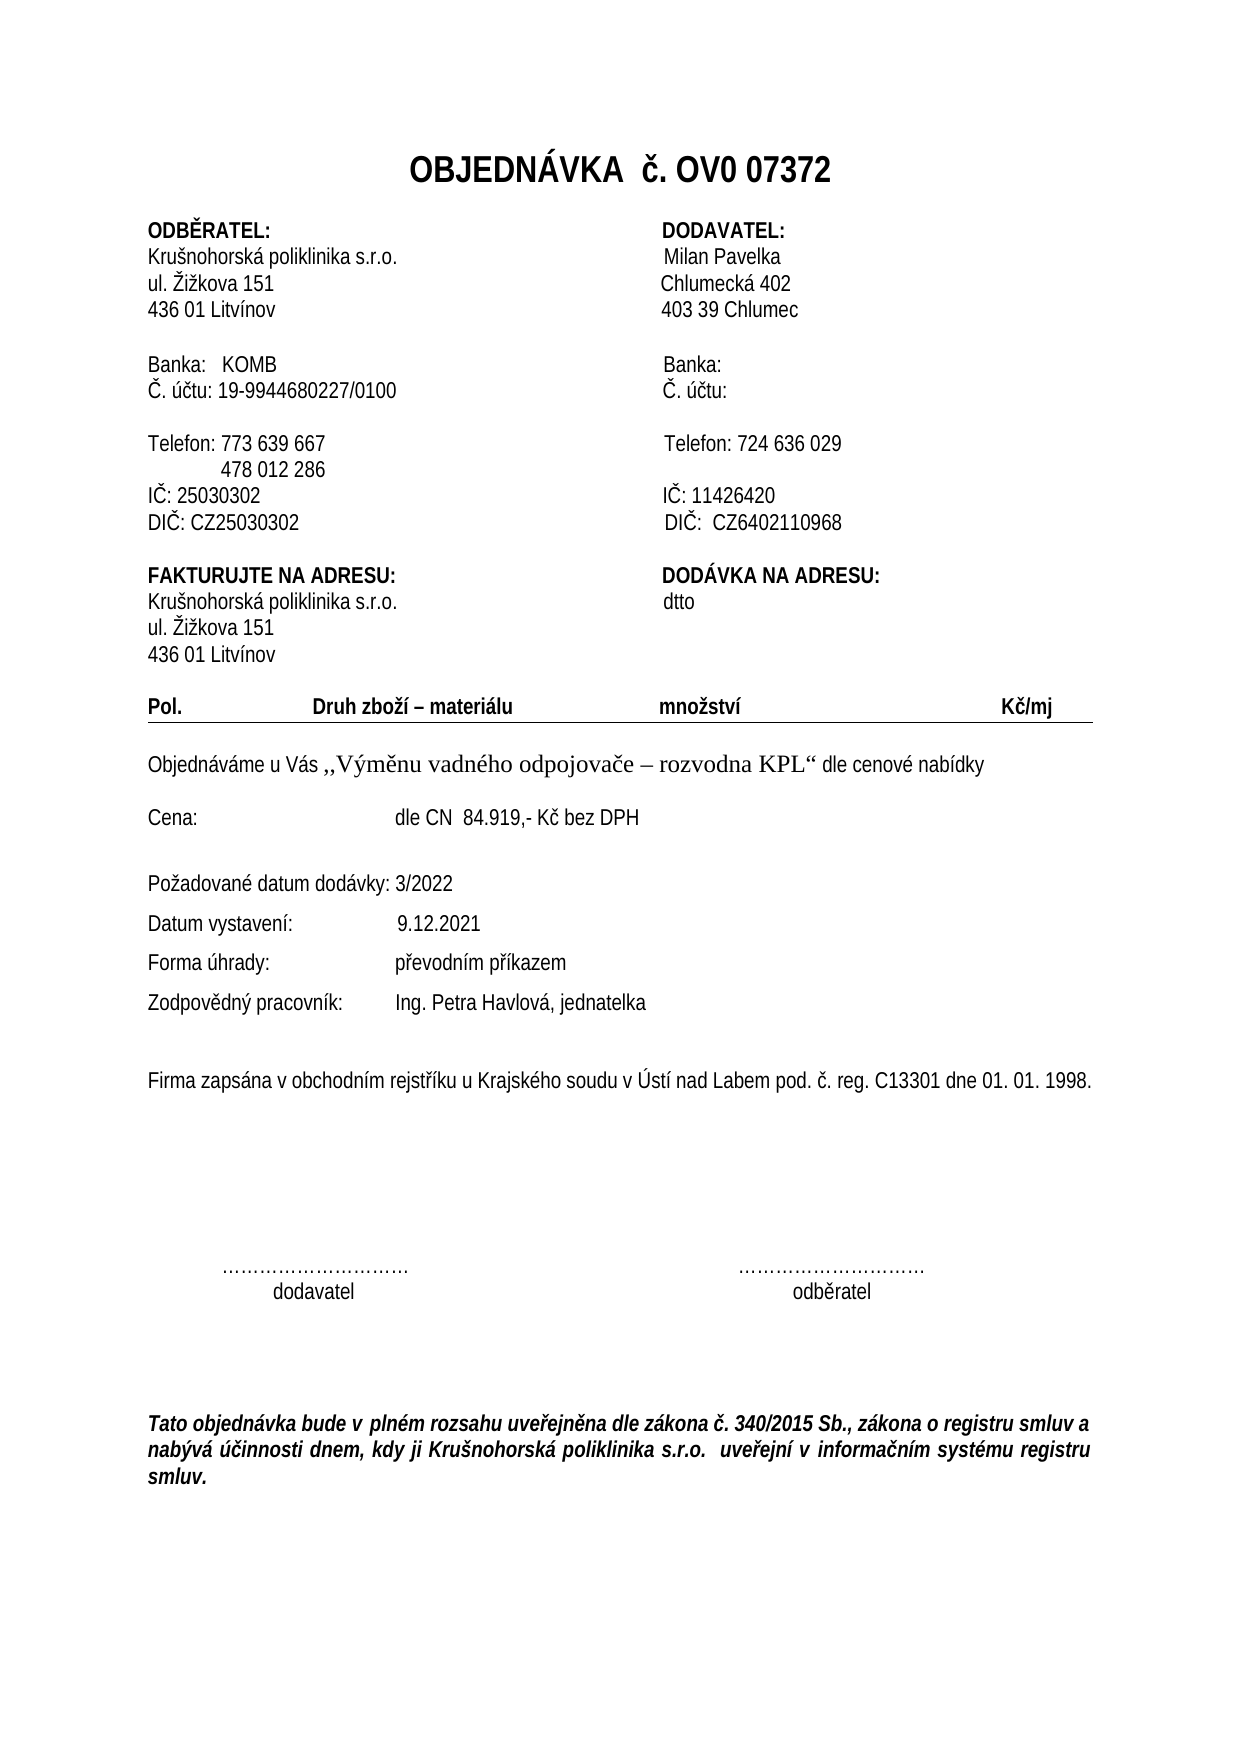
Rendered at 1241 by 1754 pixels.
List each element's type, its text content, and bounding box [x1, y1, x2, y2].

text Forma úhrady: převodním příkazem [148, 949, 1093, 975]
text Banka: KOMB Banka: [148, 351, 1093, 377]
text Pol. Druh zboží – materiálu množství Kč/mj [148, 693, 1093, 722]
text Požadované datum dodávky: 3/2022 [148, 870, 1093, 896]
text FaKTURUJTE na adresu: Dodávka na adresu: [148, 562, 1093, 588]
text dodavatel odběratel [148, 1278, 1093, 1304]
text Firma zapsána v obchodním rejstříku u Krajského soudu v Ústí nad Labem pod. č. reg. C13301 dne 01. 01. 1998. [148, 1067, 1093, 1094]
text 436 01 Litvínov 403 39 Chlumec [148, 296, 1093, 322]
text Cena: dle CN 84.919,- Kč bez DPH [148, 804, 1093, 831]
text Objednáváme u Vás ,,Výměnu vadného odpojovače – rozvodna KPL“ dle cenové nabídky [148, 749, 1093, 778]
text Krušnohorská poliklinika s.r.o. Milan Pavelka [148, 243, 1093, 270]
text 478 012 286 [148, 456, 1093, 482]
text Odběratel: Dodavatel: [148, 217, 1093, 243]
text Datum vystavení: 9.12.2021 [148, 909, 1093, 936]
text Telefon: 773 639 667 Telefon: 724 636 029 [148, 430, 1093, 456]
text ul. Žižkova 151 Chlumecká 402 [148, 270, 1093, 296]
text Č. účtu: 19-9944680227/0100 Č. účtu: [148, 377, 1093, 403]
text ul. Žižkova 151 436 01 Litvínov [148, 614, 1093, 667]
text DIČ: CZ25030302 DIČ: CZ6402110968 [148, 509, 1093, 535]
text Objednávka č. OV0 07372 [148, 148, 1093, 191]
text Krušnohorská poliklinika s.r.o. dtto [148, 588, 1093, 614]
text Zodpovědný pracovník: Ing. Petra Havlová, jednatelka [148, 988, 1093, 1015]
text ………………………… ………………………… [148, 1252, 1093, 1278]
text IČ: 25030302 IČ: 11426420 [148, 482, 1093, 509]
text Tato objednávka bude v plném rozsahu uveřejněna dle zákona č. 340/2015 Sb., zákona o registru smluv a nabývá účinnosti dnem, kdy ji Krušnohorská poliklinika s.r.o. uveřejní v informačním systému registru smluv. [148, 1410, 1093, 1489]
